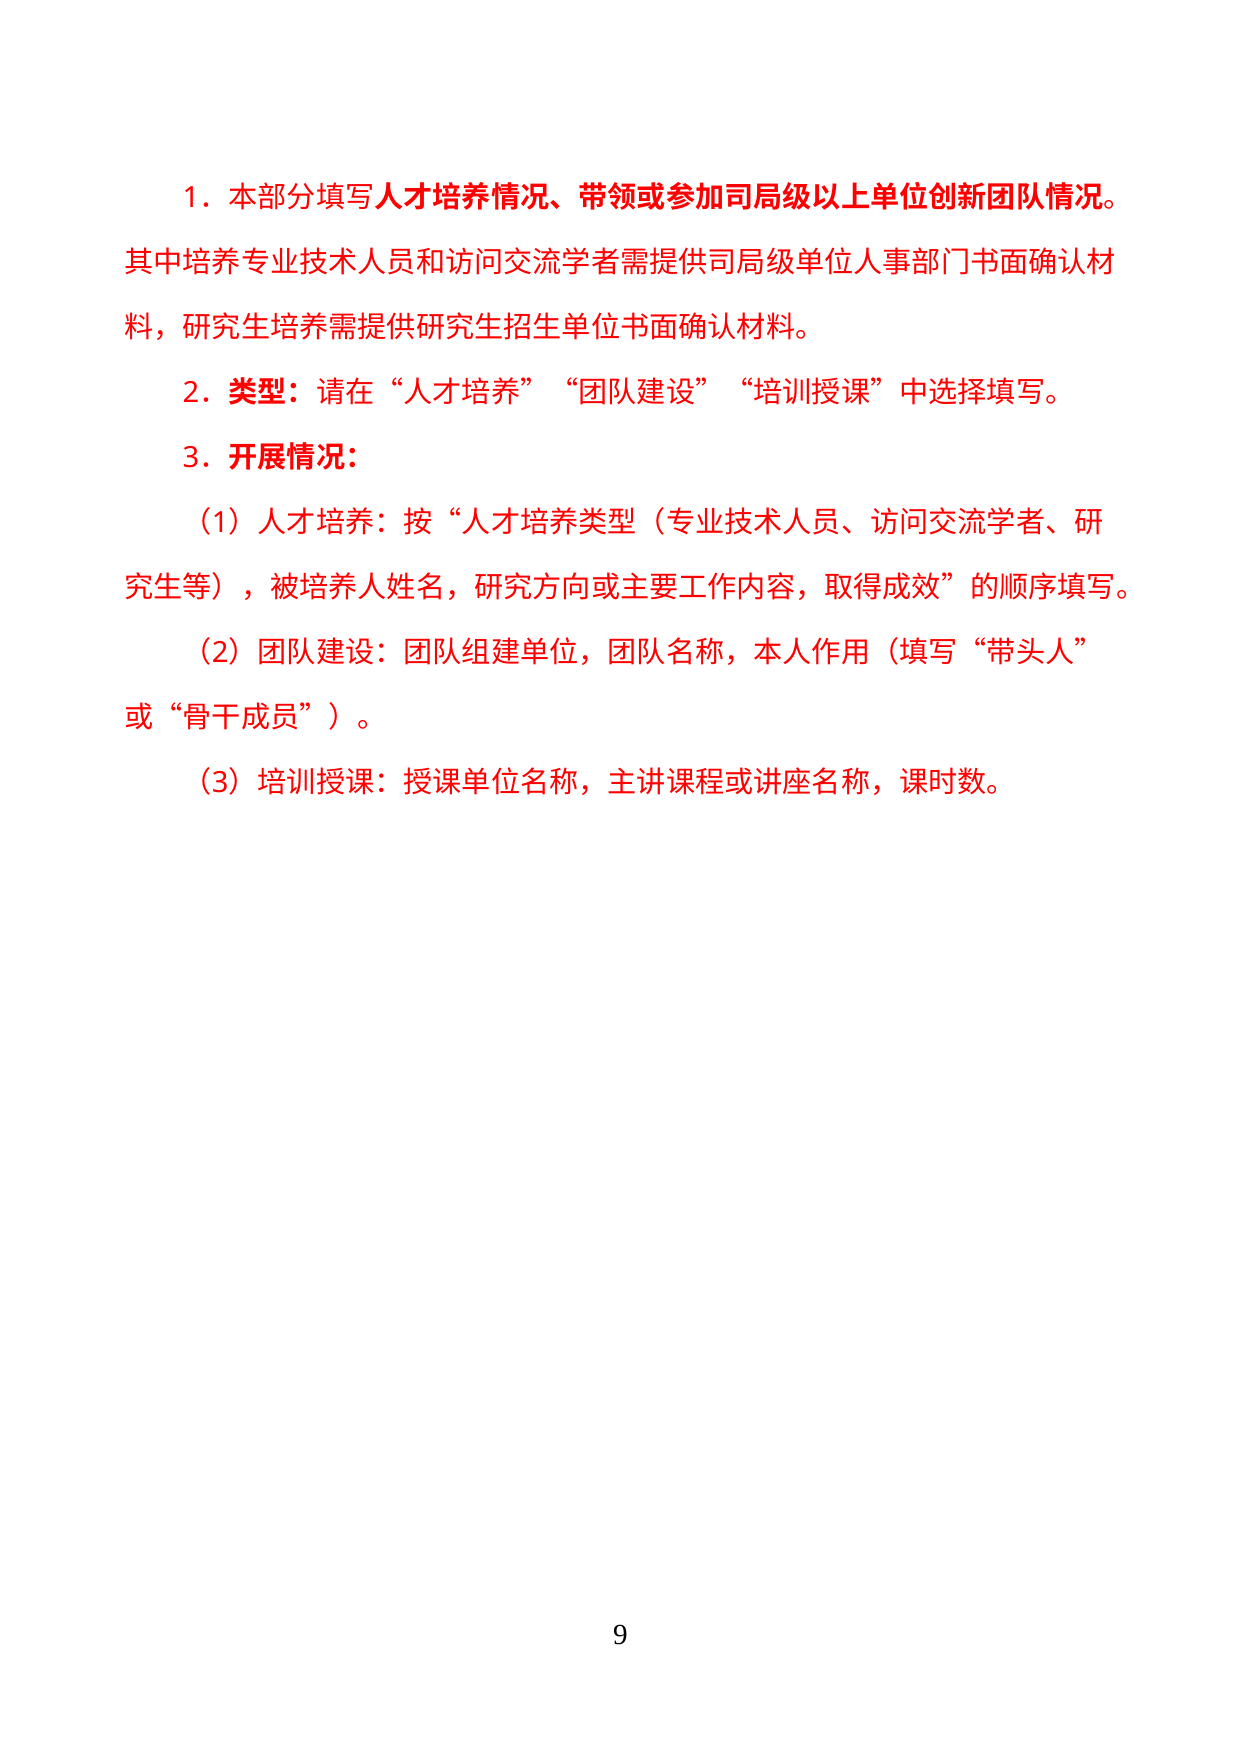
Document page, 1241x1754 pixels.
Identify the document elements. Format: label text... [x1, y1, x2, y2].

text （2）团队建设：团队组建单位，团队名称，本人作用（填写“带头人”或“骨干成员”）。 [124, 617, 1116, 747]
text （1）人才培养：按“人才培养类型（专业技术人员、访问交流学者、研究生等），被培养人姓名，研究方向或主要工作内容，取得成效”的顺序填写。 [124, 487, 1116, 617]
text （3）培训授课：授课单位名称，主讲课程或讲座名称，课时数。 [124, 747, 1116, 812]
text 3．开展情况： [124, 422, 1116, 487]
text 2．类型：请在“人才培养”“团队建设”“培训授课”中选择填写。 [124, 357, 1116, 422]
text 1．本部分填写人才培养情况、带领或参加司局级以上单位创新团队情况。其中培养专业技术人员和访问交流学者需提供司局级单位人事部门书面确认材料，研究生培养需提供研究生招生单位书面确认材料。 [124, 162, 1116, 357]
